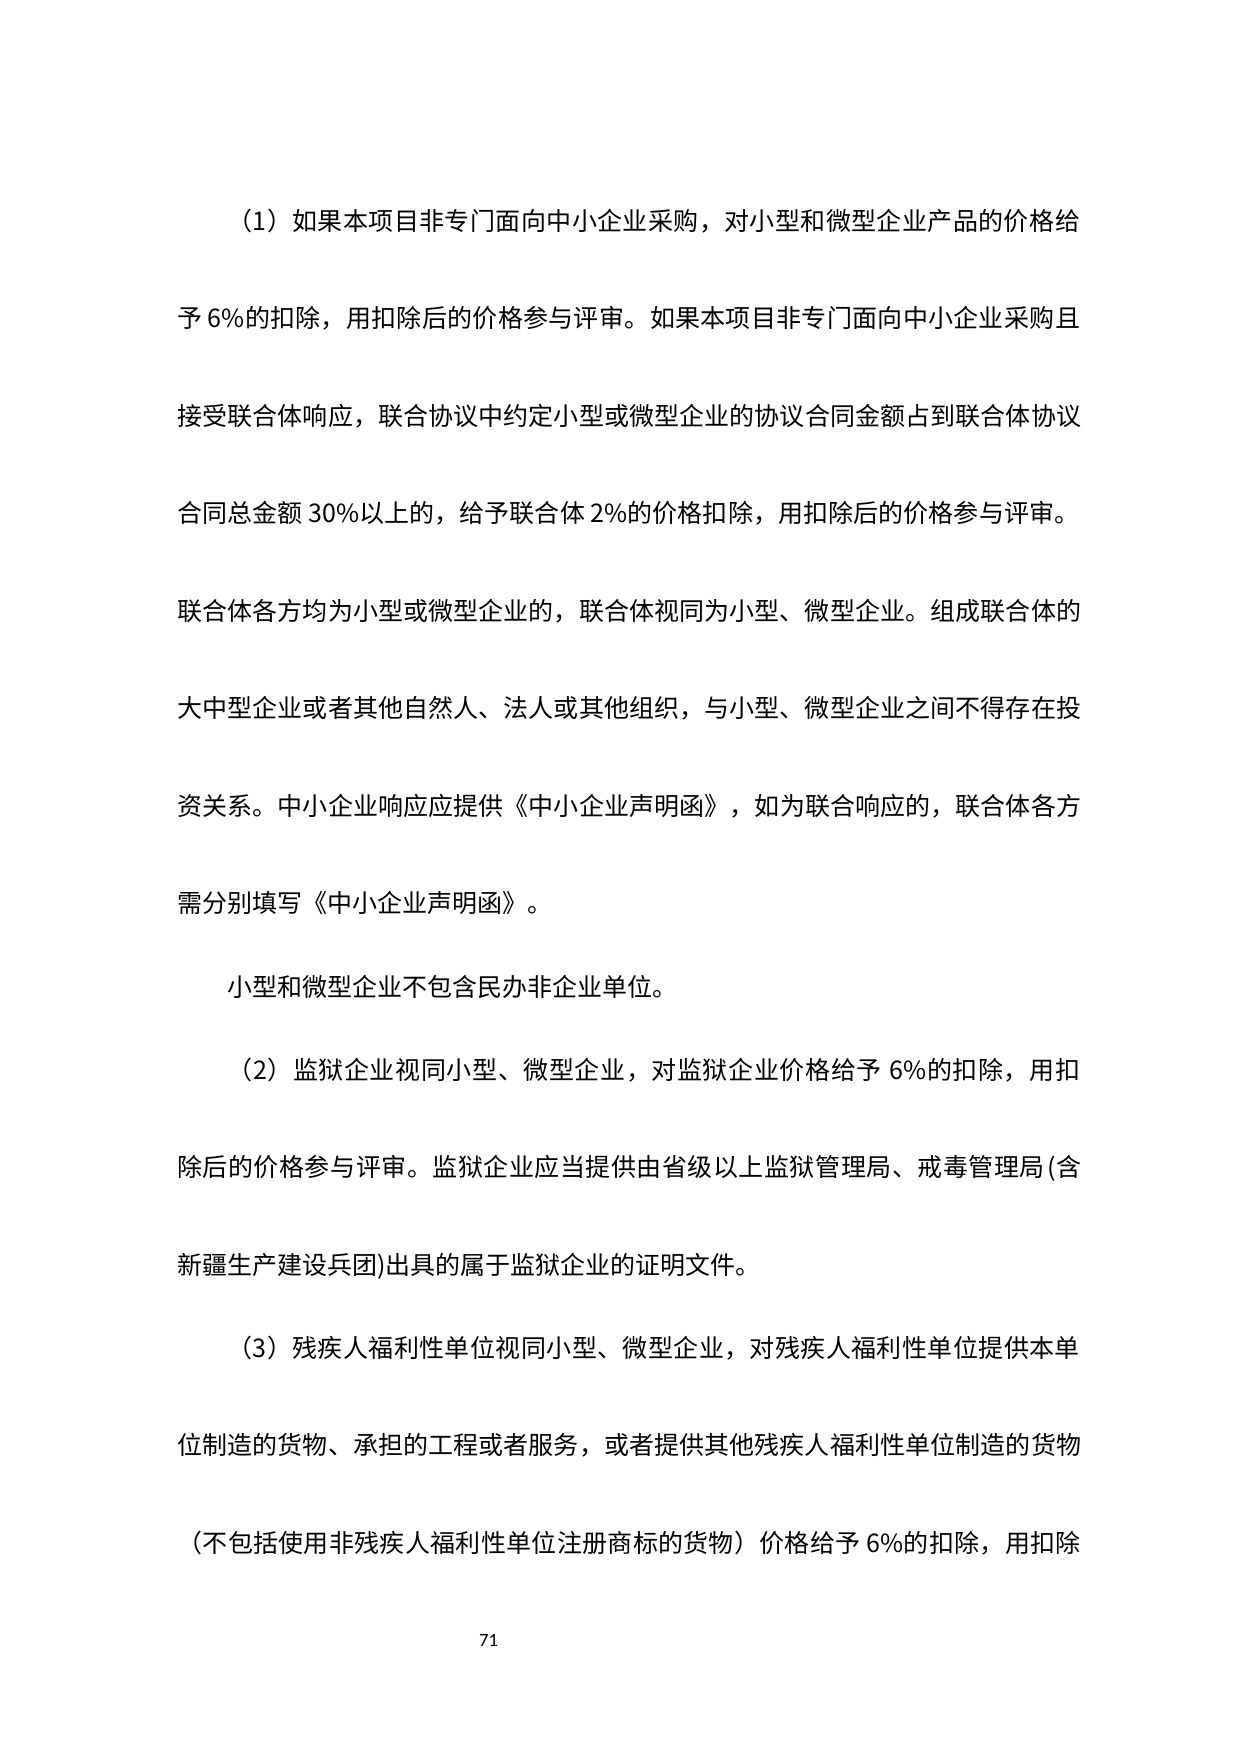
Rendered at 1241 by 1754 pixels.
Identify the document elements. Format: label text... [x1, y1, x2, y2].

text 小型和微型企业不包含民办非企业单位。 [177, 953, 1081, 1018]
text （1）如果本项目非专门面向中小企业采购，对小型和微型企业产品的价格给予6%的扣除，用扣除后的价格参与评审。如果本项目非专门面向中小企业采购且接受联合体响应，联合协议中约定小型或微型企业的协议合同金额占到联合体协议合同总金额30%以上的，给予联合体2%的价格扣除，用扣除后的价格参与评审。联合体各方均为小型或微型企业的，联合体视同为小型、微型企业。组成联合体的大中型企业或者其他自然人、法人或其他组织，与小型、微型企业之间不得存在投资关系。中小企业响应应提供《中小企业声明函》，如为联合响应的，联合体各方需分别填写《中小企业声明函》。 [177, 187, 1081, 934]
text （2）监狱企业视同小型、微型企业，对监狱企业价格给予6%的扣除，用扣除后的价格参与评审。监狱企业应当提供由省级以上监狱管理局、戒毒管理局(含新疆生产建设兵团)出具的属于监狱企业的证明文件。 [177, 1036, 1081, 1296]
